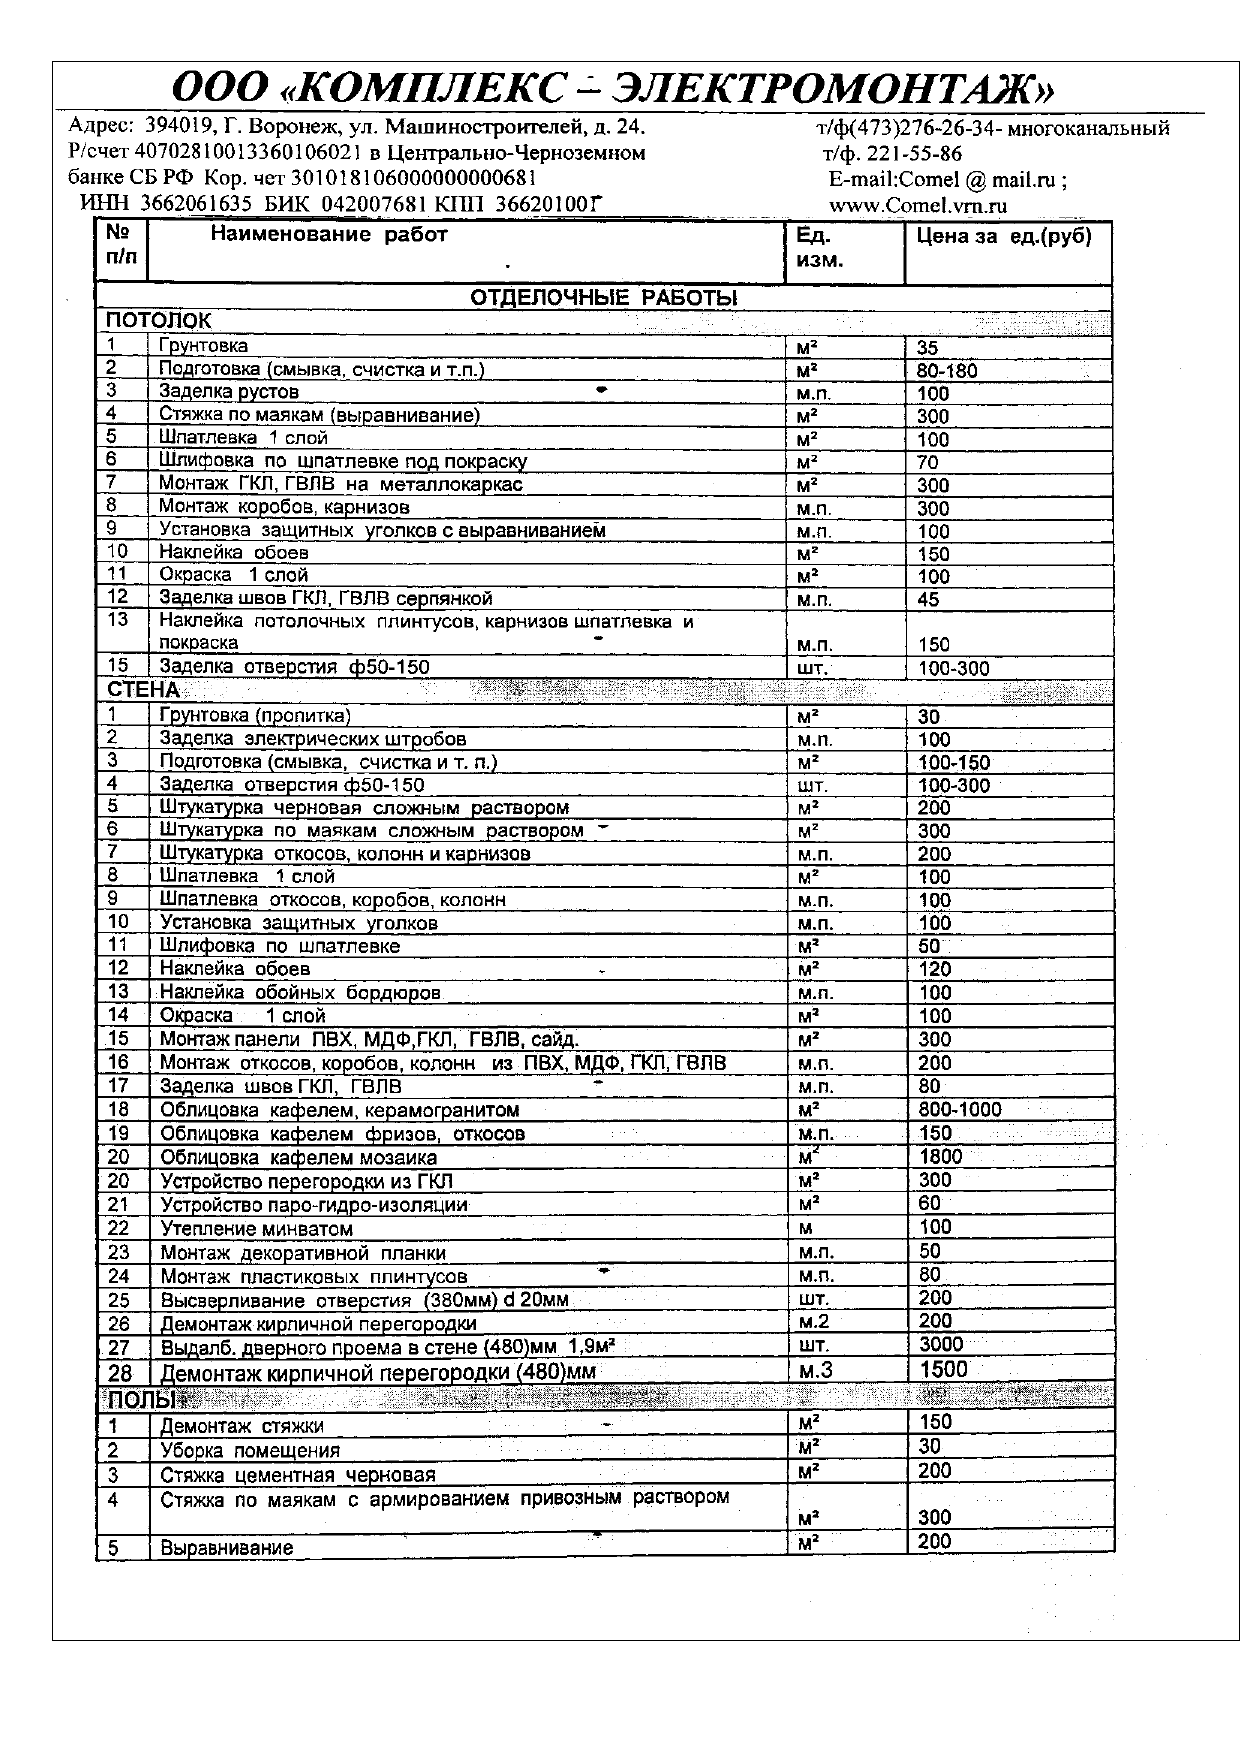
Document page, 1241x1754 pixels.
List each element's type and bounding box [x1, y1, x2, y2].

picture [53, 62, 1239, 1640]
